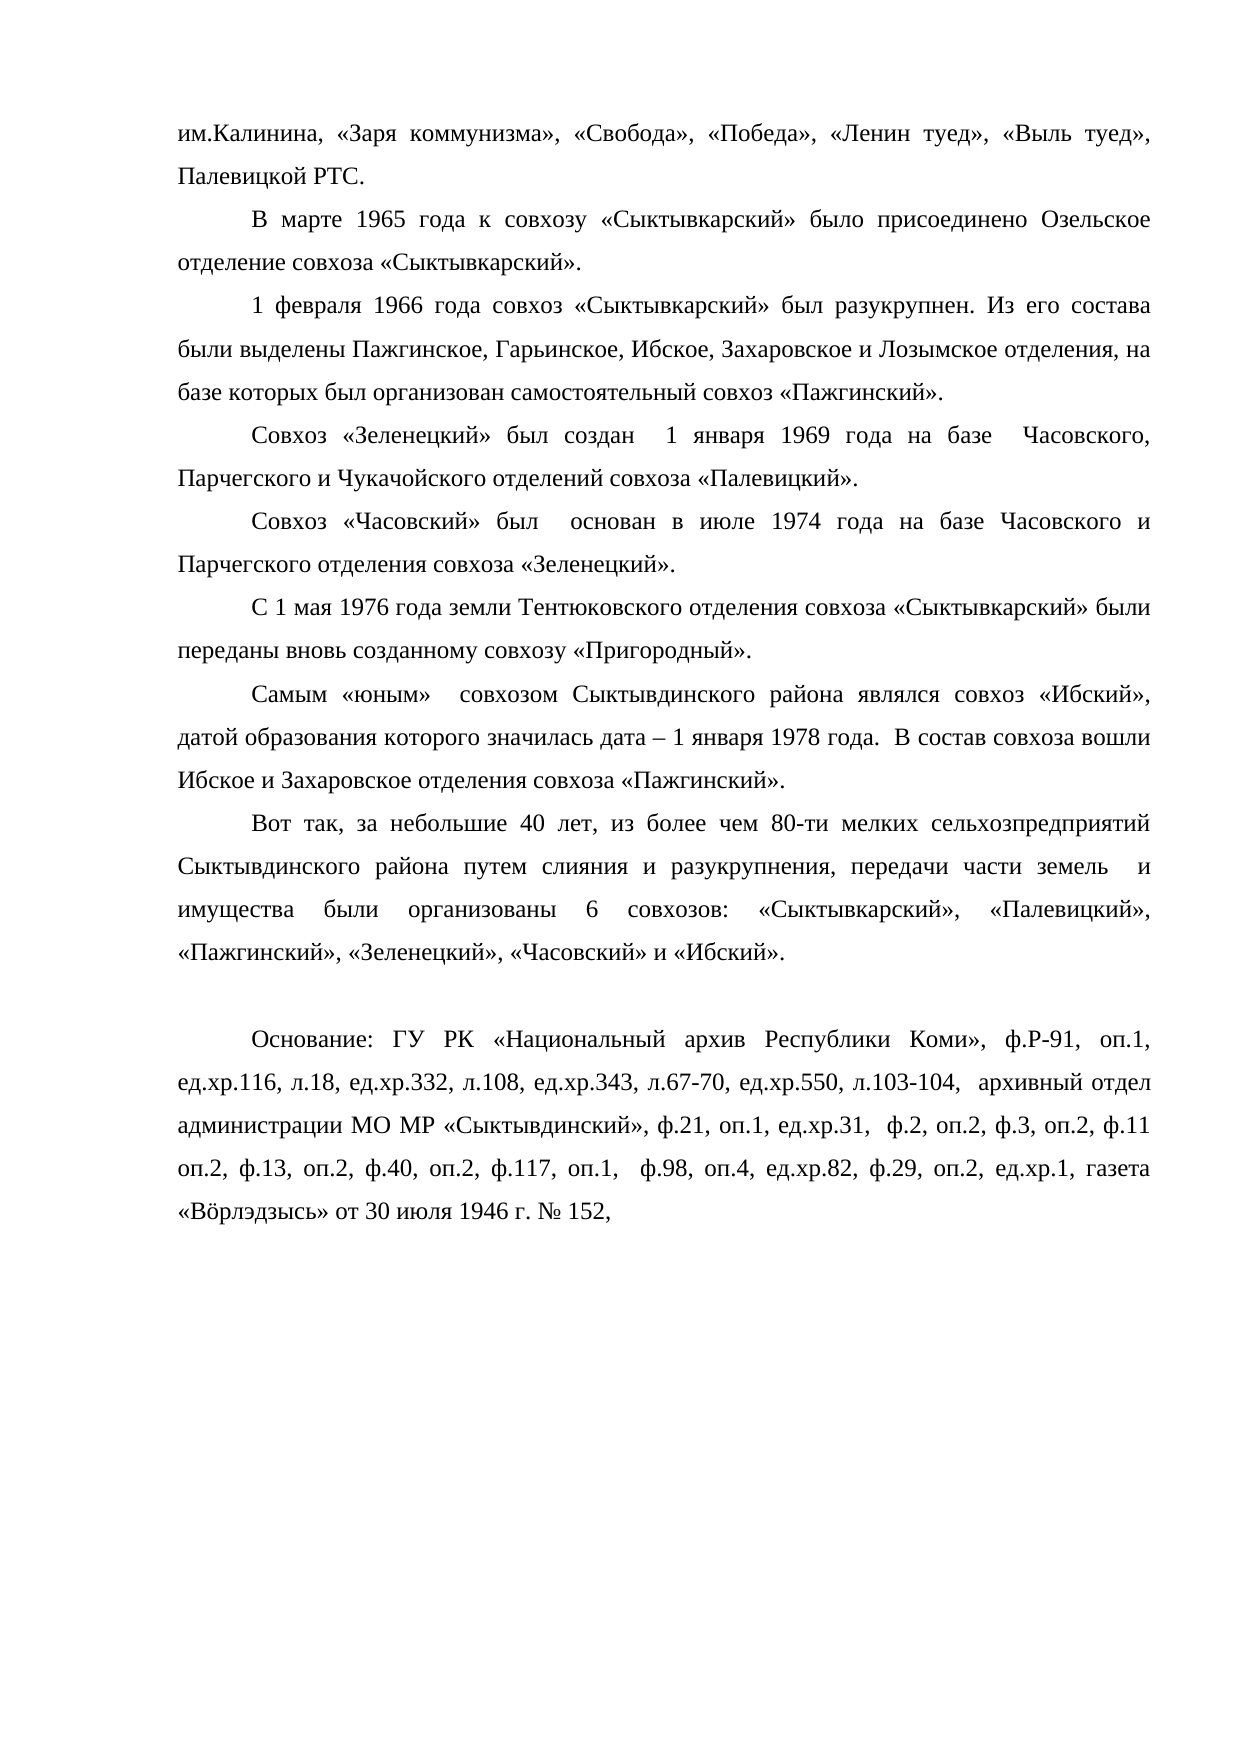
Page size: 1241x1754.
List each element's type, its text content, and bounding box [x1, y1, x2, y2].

text С 1 мая 1976 года земли Тентюковского отделения совхоза «Сыктывкарский» были переданы вновь созданному совхозу «Пригородный». [177, 592, 1152, 664]
text Совхоз «Часовский» был основан в июле 1974 года на базе Часовского и Парчегского отделения совхоза «Зеленецкий». [177, 506, 1152, 578]
text Вот так, за небольшие 40 лет, из более чем 80-ти мелких сельхозпредприятий Сыктывдинского района путем слияния и разукрупнения, передачи части земель и имущества были организованы 6 совхозов: «Сыктывкарский», «Палевицкий», «Пажгинский», «Зеленецкий», «Часовский» и «Ибский». [177, 808, 1152, 966]
text Основание: ГУ РК «Национальный архив Республики Коми», ф.Р-91, оп.1, ед.хр.116, л.18, ед.хр.332, л.108, ед.хр.343, л.67-70, ед.хр.550, л.103-104, архивный отдел администрации МО МР «Сыктывдинский», ф.21, оп.1, ед.хр.31, ф.2, оп.2, ф.3, оп.2, ф.11 оп.2, ф.13, оп.2, ф.40, оп.2, ф.117, оп.1, ф.98, оп.4, ед.хр.82, ф.29, оп.2, ед.хр.1, газета «Вöрлэдзысь» от 30 июля 1946 г. № 152, [177, 1024, 1152, 1225]
text В марте 1965 года к совхозу «Сыктывкарский» было присоединено Озельское отделение совхоза «Сыктывкарский». [177, 204, 1152, 276]
text Совхоз «Зеленецкий» был создан 1 января 1969 года на базе Часовского, Парчегского и Чукачойского отделений совхоза «Палевицкий». [177, 420, 1152, 492]
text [177, 118, 1152, 190]
text Самым «юным» совхозом Сыктывдинского района являлся совхоз «Ибский», датой образования которого значилась дата – 1 января 1978 года. В состав совхоза вошли Ибское и Захаровское отделения совхоза «Пажгинский». [177, 679, 1152, 794]
text 1 февраля 1966 года совхоз «Сыктывкарский» был разукрупнен. Из его состава были выделены Пажгинское, Гарьинское, Ибское, Захаровское и Лозымское отделения, на базе которых был организован самостоятельный совхоз «Пажгинский». [177, 291, 1152, 406]
